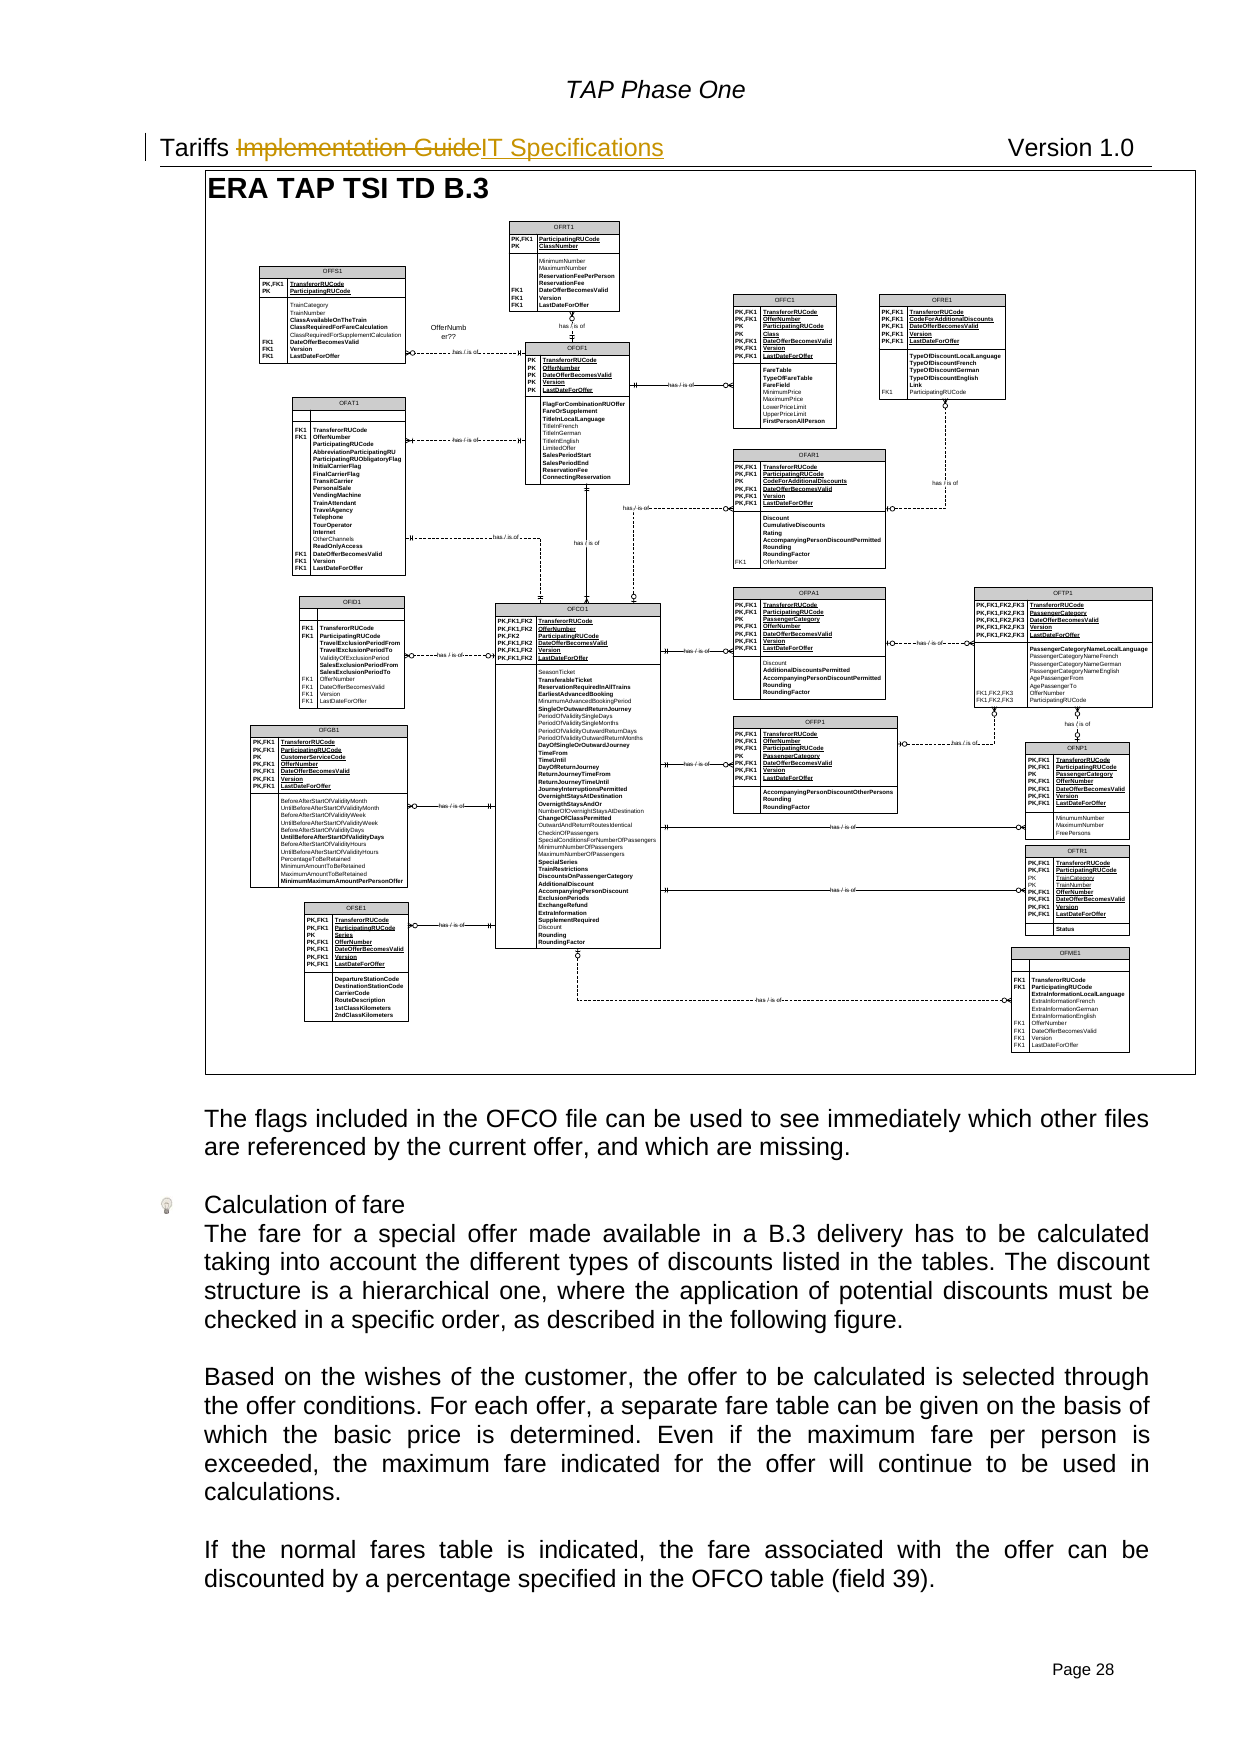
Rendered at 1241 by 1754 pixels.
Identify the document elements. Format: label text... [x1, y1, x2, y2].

list Calculation of fare [159, 1190, 1152, 1219]
text The fare for a special offer made available in a B.3 delivery has to be calculated taking into account the different types of discounts listed in the tables. The discount structure is a hierarchical one, where the application of potential discounts must be checked in a specific order, as described in the following figure. [204, 1219, 1152, 1334]
picture [160, 1196, 173, 1214]
text The flags included in the OFCO file can be used to see immediately which other files are referenced by the current offer, and which are missing. [204, 1104, 1152, 1161]
text Based on the wishes of the customer, the offer to be calculated is selected through the offer conditions. For each offer, a separate fare table can be given on the basis of which the basic price is determined. Even if the maximum fare per person is exceeded, the maximum fare indicated for the offer will continue to be used in calculations. [204, 1362, 1152, 1506]
text If the normal fares table is indicated, the fare associated with the offer can be discounted by a percentage specified in the OFCO table (field 39). [204, 1535, 1152, 1592]
